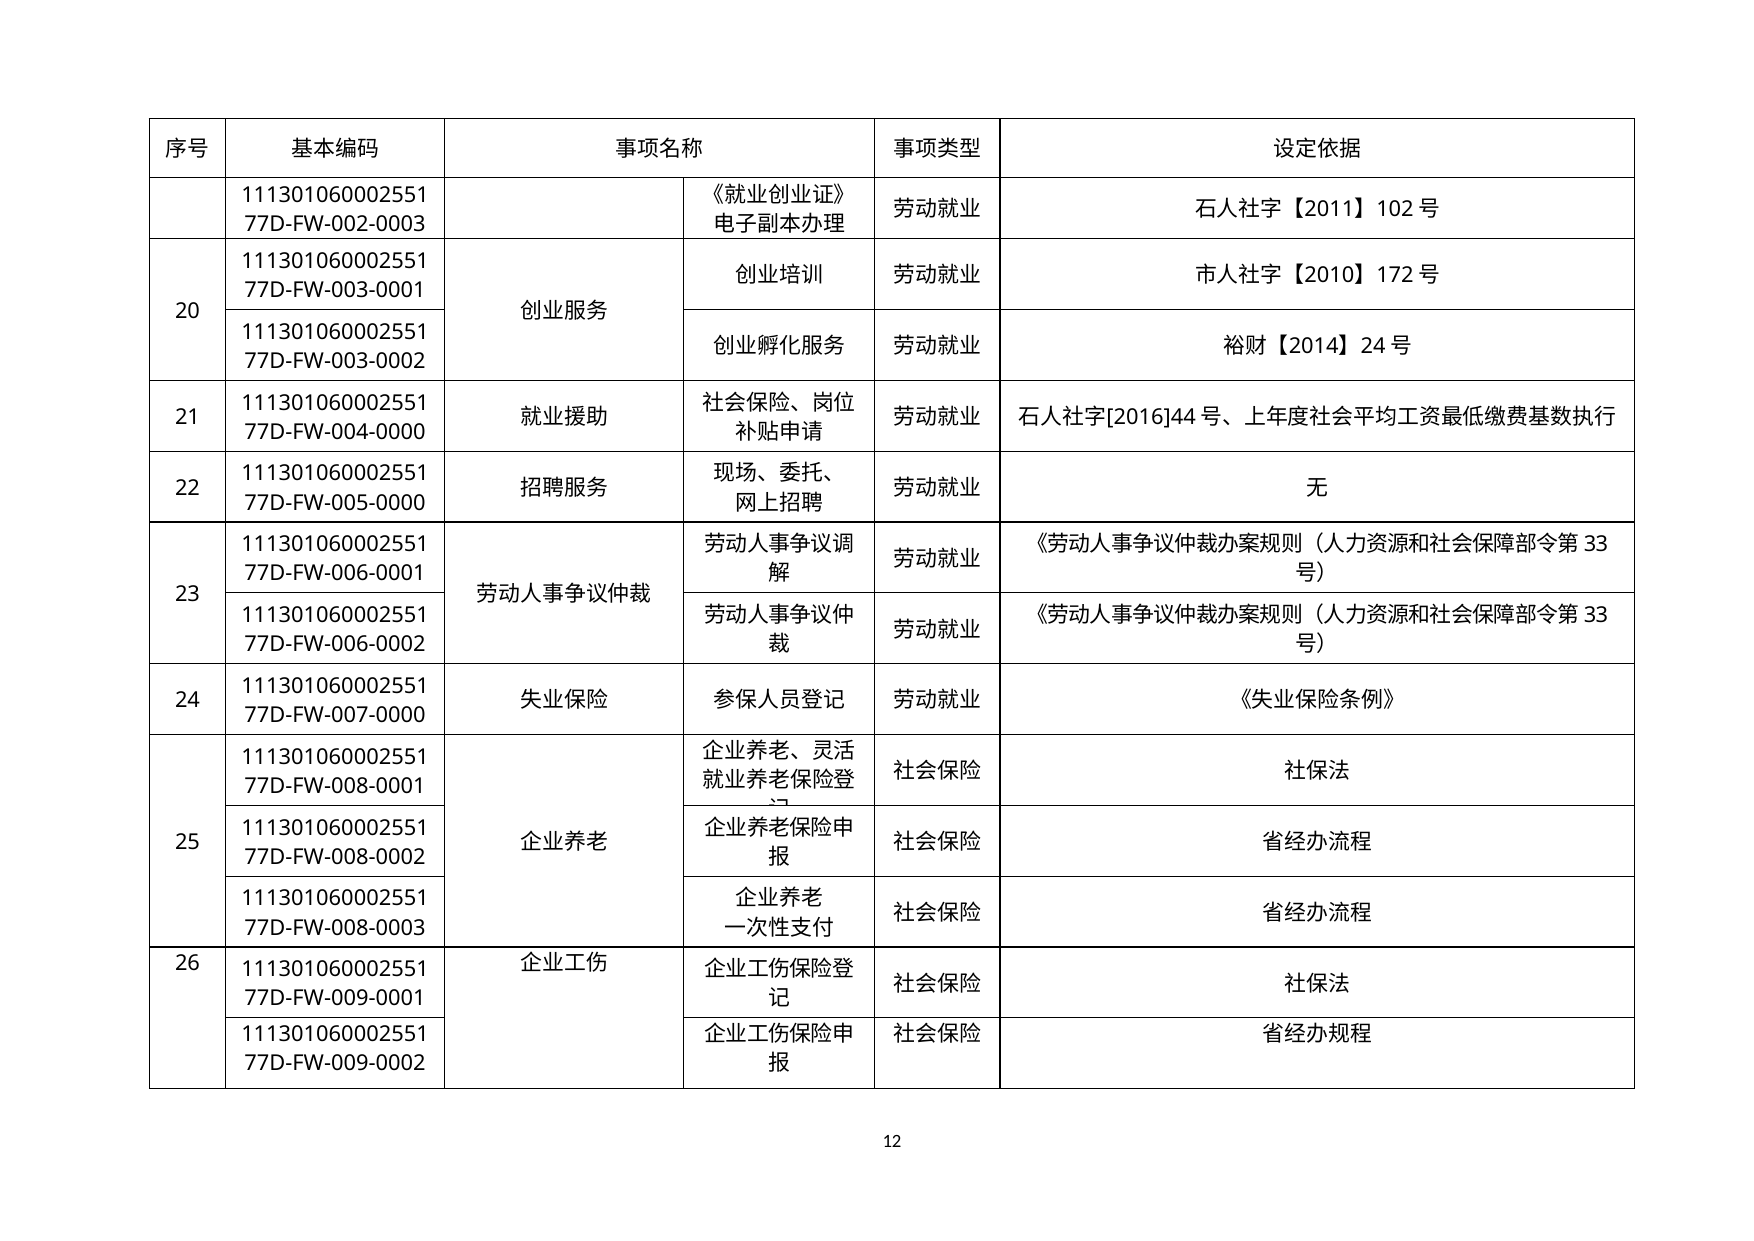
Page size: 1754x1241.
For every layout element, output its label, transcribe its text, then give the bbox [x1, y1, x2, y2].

table_cell 省经办流程 [1001, 877, 1634, 946]
table_cell 失业保险 [445, 664, 683, 734]
table_cell 劳动人事争议调解 [684, 523, 874, 592]
table_cell 11130106000255177D-FW-003-0001 [226, 239, 444, 309]
table_cell 劳动就业 [875, 523, 999, 592]
table_cell 11130106000255177D-FW-008-0003 [226, 877, 444, 946]
table_cell 劳动就业 [875, 452, 999, 521]
table_cell 社会保险、岗位补贴申请 [684, 381, 874, 451]
table_cell 省经办流程 [1001, 806, 1634, 876]
table_cell 24 [150, 664, 225, 734]
table_cell 社会保险 [875, 806, 999, 876]
table_cell 《就业创业证》 电子副本办理 [684, 178, 874, 238]
table_cell 11130106000255177D-FW-002-0003 [226, 178, 444, 238]
table_cell 无 [1001, 452, 1634, 521]
table_cell 11130106000255177D-FW-008-0001 [226, 735, 444, 805]
table_cell 劳动就业 [875, 178, 999, 238]
table_cell 企业养老、灵活就业养老保险登记 [684, 735, 874, 805]
table_cell 20 [150, 239, 225, 380]
table_cell 23 [150, 523, 225, 663]
table_cell 11130106000255177D-FW-005-0000 [226, 452, 444, 521]
table_cell 劳动就业 [875, 239, 999, 309]
table_header 基本编码 [226, 119, 444, 177]
table_cell 市人社字【2010】172号 [1001, 239, 1634, 309]
table_cell 石人社字【2011】102号 [1001, 178, 1634, 238]
table_cell 企业养老 一次性支付 [684, 877, 874, 946]
table_cell 企业工伤保险登记 [684, 948, 874, 1017]
table_cell 参保人员登记 [684, 664, 874, 734]
table_cell 省经办规程 [1001, 1018, 1634, 1088]
table_cell 11130106000255177D-FW-006-0001 [226, 523, 444, 592]
table_cell 11130106000255177D-FW-003-0002 [226, 310, 444, 380]
table_cell 石人社字[2016]44号、上年度社会平均工资最低缴费基数执行 [1001, 381, 1634, 451]
table_cell 11130106000255177D-FW-007-0000 [226, 664, 444, 734]
table_cell 创业孵化服务 [684, 310, 874, 380]
table_cell 劳动就业 [875, 593, 999, 663]
table_cell 22 [150, 452, 225, 521]
table_cell 25 [150, 735, 225, 946]
table_cell 劳动就业 [875, 310, 999, 380]
table_cell 创业培训 [684, 239, 874, 309]
table_cell 企业工伤保险申报 [684, 1018, 874, 1088]
table_cell 社会保险 [875, 1018, 999, 1088]
table_cell 企业养老保险申报 [684, 806, 874, 876]
table_cell 社会保险 [875, 948, 999, 1017]
table_cell 《失业保险条例》 [1001, 664, 1634, 734]
table_cell 11130106000255177D-FW-008-0002 [226, 806, 444, 876]
table_cell 现场、委托、 网上招聘 [684, 452, 874, 521]
table_cell 社保法 [1001, 735, 1634, 805]
table_cell 裕财【2014】24号 [1001, 310, 1634, 380]
table_cell 劳动就业 [875, 664, 999, 734]
table_cell 26 [150, 948, 225, 1088]
table_cell 劳动就业 [875, 381, 999, 451]
table_cell 劳动人事争议仲裁 [684, 593, 874, 663]
table_cell 劳动人事争议仲裁 [445, 523, 683, 663]
table_cell 21 [150, 381, 225, 451]
table_cell 社会保险 [875, 735, 999, 805]
table_cell 《劳动人事争议仲裁办案规则（人力资源和社会保障部令第33号） [1001, 523, 1634, 592]
table_cell 企业工伤 [445, 948, 683, 1088]
table_header 设定依据 [1001, 119, 1634, 177]
table_cell 《劳动人事争议仲裁办案规则（人力资源和社会保障部令第33号） [1001, 593, 1634, 663]
table_cell 企业养老 [445, 735, 683, 946]
table_cell 就业援助 [445, 381, 683, 451]
table_cell 11130106000255177D-FW-006-0002 [226, 593, 444, 663]
table_cell 11130106000255177D-FW-009-0002 [226, 1018, 444, 1088]
table_header 序号 [150, 119, 225, 177]
table_cell 社会保险 [875, 877, 999, 946]
table_cell 社保法 [1001, 948, 1634, 1017]
table_header 事项名称 [445, 119, 874, 177]
table_cell 11130106000255177D-FW-009-0001 [226, 948, 444, 1017]
table_header 事项类型 [875, 119, 999, 177]
table_cell 招聘服务 [445, 452, 683, 521]
table_cell 11130106000255177D-FW-004-0000 [226, 381, 444, 451]
table_cell 创业服务 [445, 239, 683, 380]
